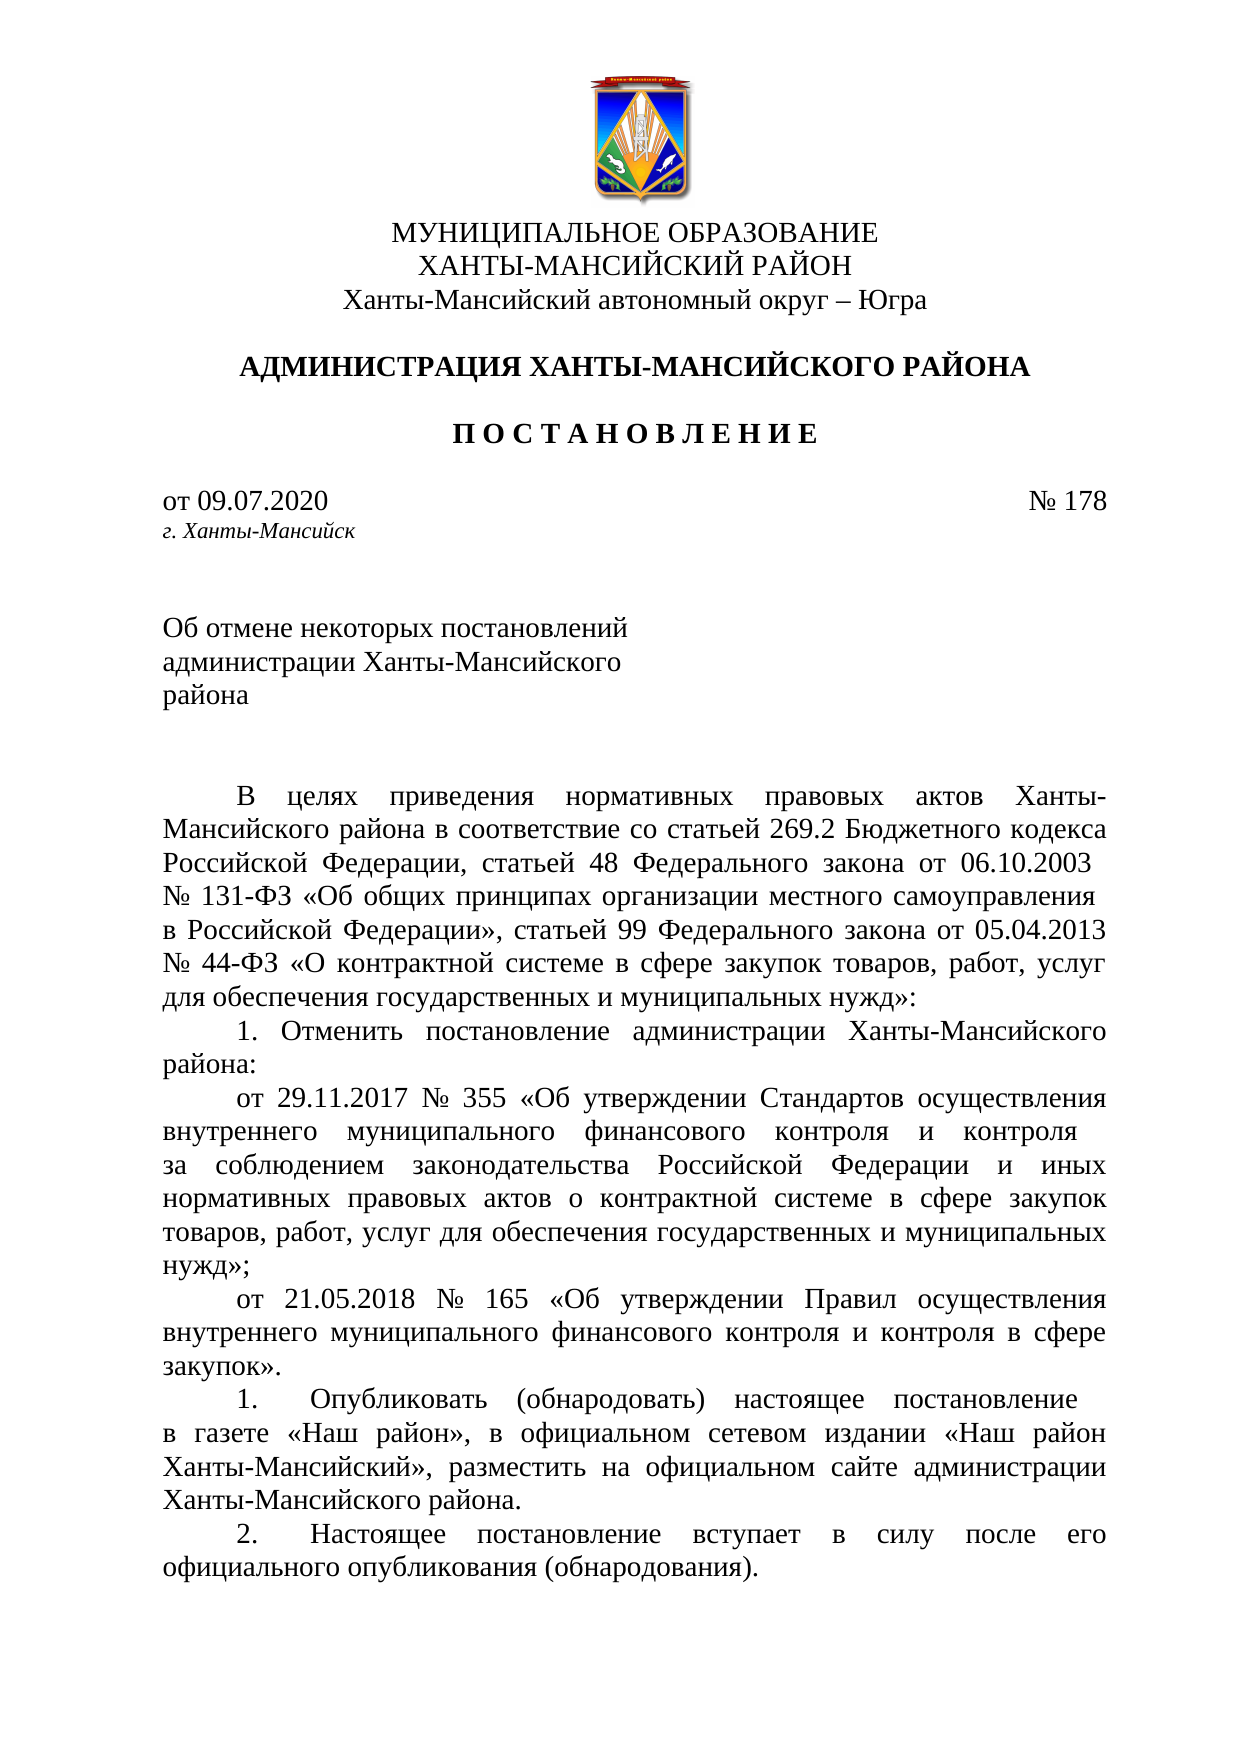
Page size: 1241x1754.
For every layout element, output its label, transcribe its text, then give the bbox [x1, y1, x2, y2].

text П О С Т А Н О В Л Е Н И Е [162, 416, 1107, 449]
text г. Ханты-Мансийск [162, 517, 1107, 543]
text Ханты-Мансийский автономный округ – Югра [162, 282, 1107, 315]
text В целях приведения нормативных правовых актов Ханты-Мансийского района в соответствие со статьей 269.2 Бюджетного кодекса Российской Федерации, статьей 48 Федерального закона от 06.10.2003 № 131-ФЗ «Об общих принципах организации местного самоуправления в Российской Федерации», статьей 99 Федерального закона от 05.04.2013 № 44-ФЗ «О контрактной системе в сфере закупок товаров, работ, услуг для обеспечения государственных и муниципальных нужд»: [162, 778, 1107, 1013]
text МУНИЦИПАЛЬНОЕ ОБРАЗОВАНИЕ [162, 215, 1107, 248]
list Настоящее постановление вступает в силу после его официального опубликования (обнародования). [162, 1516, 1107, 1583]
text от 09.07.2020 № 178 [162, 483, 1107, 517]
text ХАНТЫ-МАНСИЙСКИЙ РАЙОН [162, 248, 1107, 282]
list Опубликовать (обнародовать) настоящее постановление в газете «Наш район», в официальном сетевом издании «Наш район Ханты-Мансийский», разместить на официальном сайте администрации Ханты-Мансийского района. [162, 1382, 1107, 1516]
text 1. Отменить постановление администрации Ханты-Мансийского района: [162, 1013, 1107, 1080]
text АДМИНИСТРАЦИЯ ХАНТЫ-МАНСИЙСКОГО РАЙОНА [162, 349, 1107, 382]
list от 29.11.2017 № 355 «Об утверждении Стандартов осуществления внутреннего муниципального финансового контроля и контроля за соблюдением законодательства Российской Федерации и иных нормативных правовых актов о контрактной системе в сфере закупок товаров, работ, услуг для обеспечения государственных и муниципальных нужд»; [162, 1080, 1107, 1281]
list от 21.05.2018 № 165 «Об утверждении Правил осуществления внутреннего муниципального финансового контроля и контроля в сфере закупок». [162, 1281, 1107, 1382]
text Об отмене некоторых постановлений администрации Ханты-Мансийского района [162, 610, 694, 711]
